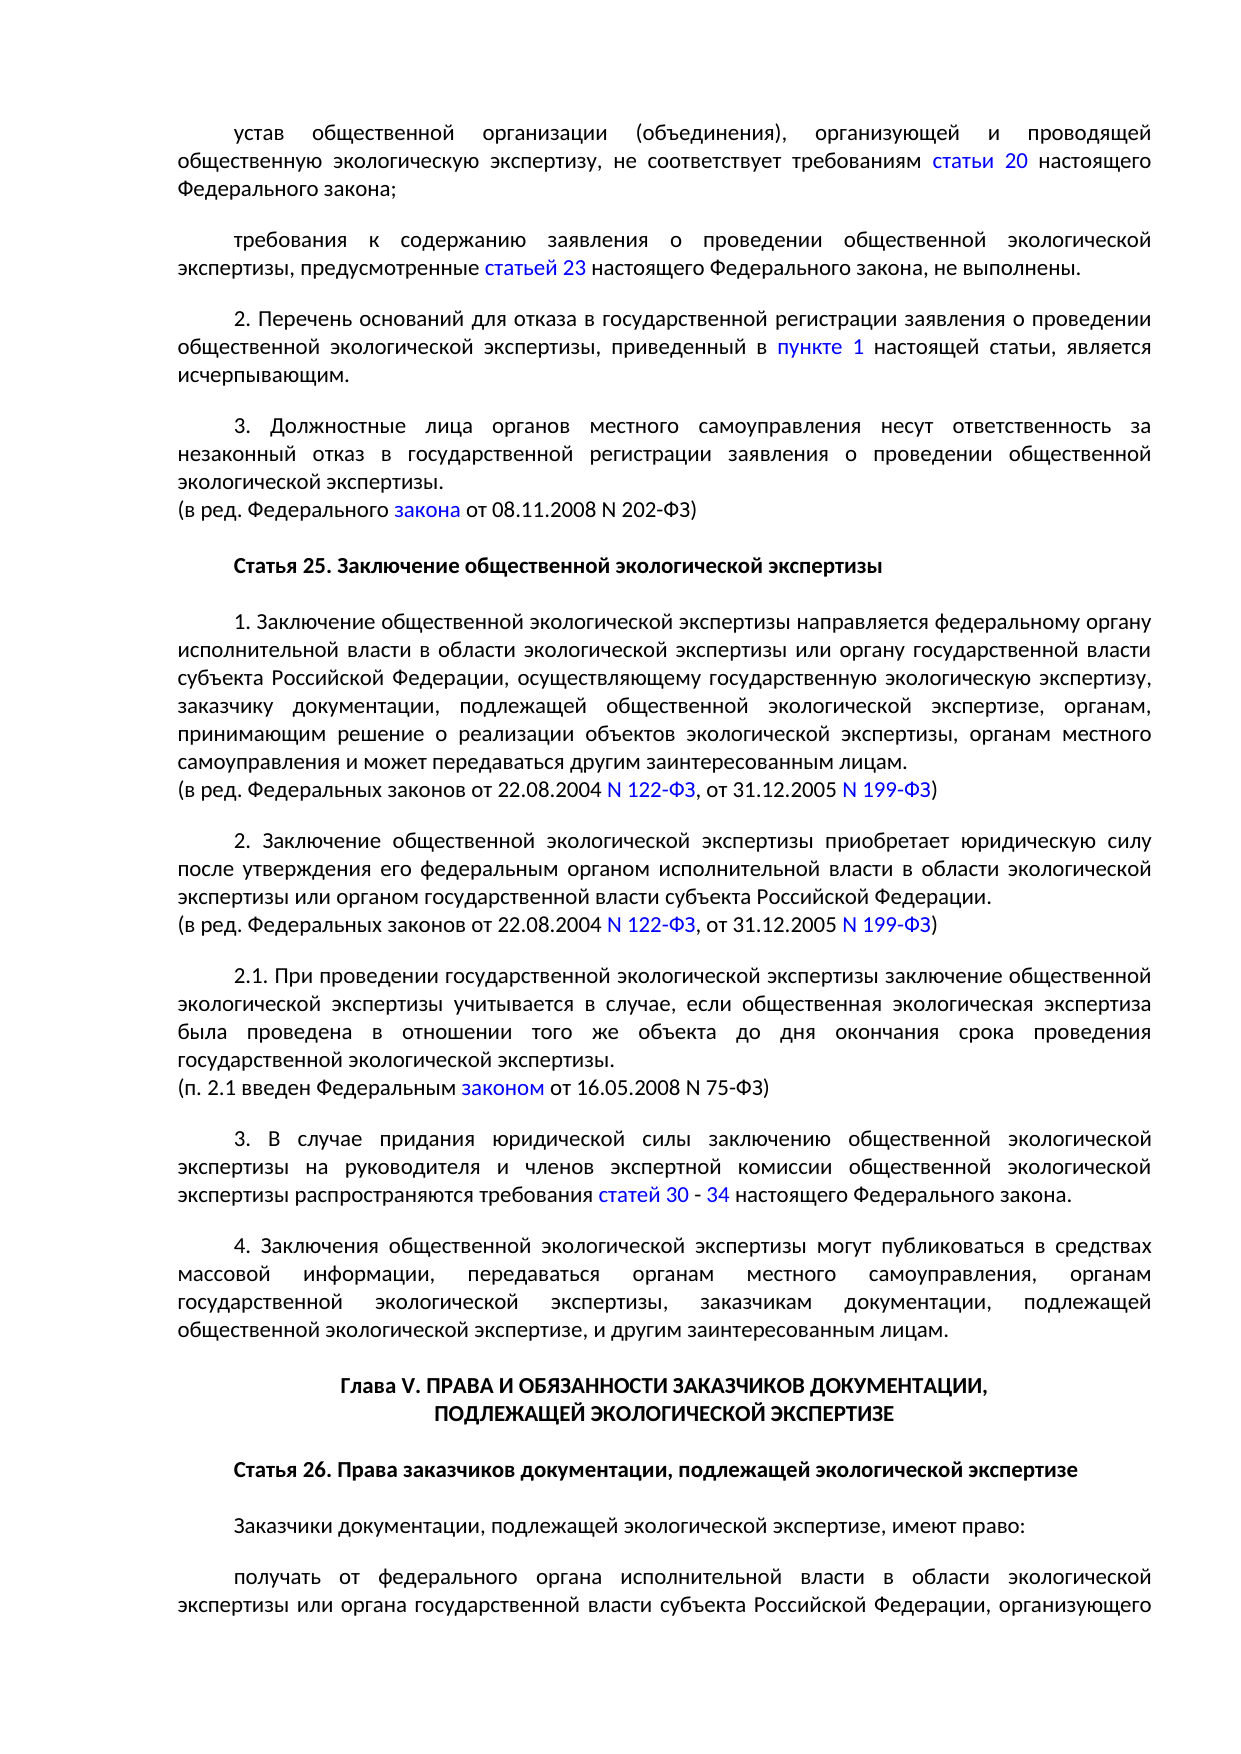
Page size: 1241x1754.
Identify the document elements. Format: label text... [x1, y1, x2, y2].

title Статья 25. Заключение общественной экологической экспертизы [177, 551, 1152, 579]
text 3. Должностные лица органов местного самоуправления несут ответственность за незаконный отказ в государственной регистрации заявления о проведении общественной экологической экспертизы. [177, 411, 1152, 495]
text Заказчики документации, подлежащей экологической экспертизе, имеют право: [177, 1511, 1152, 1539]
text 2. Заключение общественной экологической экспертизы приобретает юридическую силу после утверждения его федеральным органом исполнительной власти в области экологической экспертизы или органом государственной власти субъекта Российской Федерации. [177, 826, 1152, 910]
text (в ред. Федеральных законов от 22.08.2004 N 122-ФЗ, от 31.12.2005 N 199-ФЗ) [177, 775, 1152, 803]
title Статья 26. Права заказчиков документации, подлежащей экологической экспертизе [177, 1455, 1152, 1483]
text устав общественной организации (объединения), организующей и проводящей общественную экологическую экспертизу, не соответствует требованиям статьи 20 настоящего Федерального закона; [177, 118, 1152, 202]
title ПОДЛЕЖАЩЕЙ ЭКОЛОГИЧЕСКОЙ ЭКСПЕРТИЗЕ [177, 1399, 1152, 1427]
text 3. В случае придания юридической силы заключению общественной экологической экспертизы на руководителя и членов экспертной комиссии общественной экологической экспертизы распространяются требования статей 30 - 34 настоящего Федерального закона. [177, 1124, 1152, 1208]
text требования к содержанию заявления о проведении общественной экологической экспертизы, предусмотренные статьей 23 настоящего Федерального закона, не выполнены. [177, 225, 1152, 281]
text 2.1. При проведении государственной экологической экспертизы заключение общественной экологической экспертизы учитывается в случае, если общественная экологическая экспертиза была проведена в отношении того же объекта до дня окончания срока проведения государственной экологической экспертизы. [177, 961, 1152, 1073]
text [177, 1562, 1152, 1618]
text 2. Перечень оснований для отказа в государственной регистрации заявления о проведении общественной экологической экспертизы, приведенный в пункте 1 настоящей статьи, является исчерпывающим. [177, 304, 1152, 388]
text (в ред. Федеральных законов от 22.08.2004 N 122-ФЗ, от 31.12.2005 N 199-ФЗ) [177, 910, 1152, 938]
title Глава V. ПРАВА И ОБЯЗАННОСТИ ЗАКАЗЧИКОВ ДОКУМЕНТАЦИИ, [177, 1371, 1152, 1399]
text 4. Заключения общественной экологической экспертизы могут публиковаться в средствах массовой информации, передаваться органам местного самоуправления, органам государственной экологической экспертизы, заказчикам документации, подлежащей общественной экологической экспертизе, и другим заинтересованным лицам. [177, 1231, 1152, 1343]
text (п. 2.1 введен Федеральным законом от 16.05.2008 N 75-ФЗ) [177, 1073, 1152, 1101]
text (в ред. Федерального закона от 08.11.2008 N 202-ФЗ) [177, 495, 1152, 523]
text 1. Заключение общественной экологической экспертизы направляется федеральному органу исполнительной власти в области экологической экспертизы или органу государственной власти субъекта Российской Федерации, осуществляющему государственную экологическую экспертизу, заказчику документации, подлежащей общественной экологической экспертизе, органам, принимающим решение о реализации объектов экологической экспертизы, органам местного самоуправления и может передаваться другим заинтересованным лицам. [177, 607, 1152, 775]
